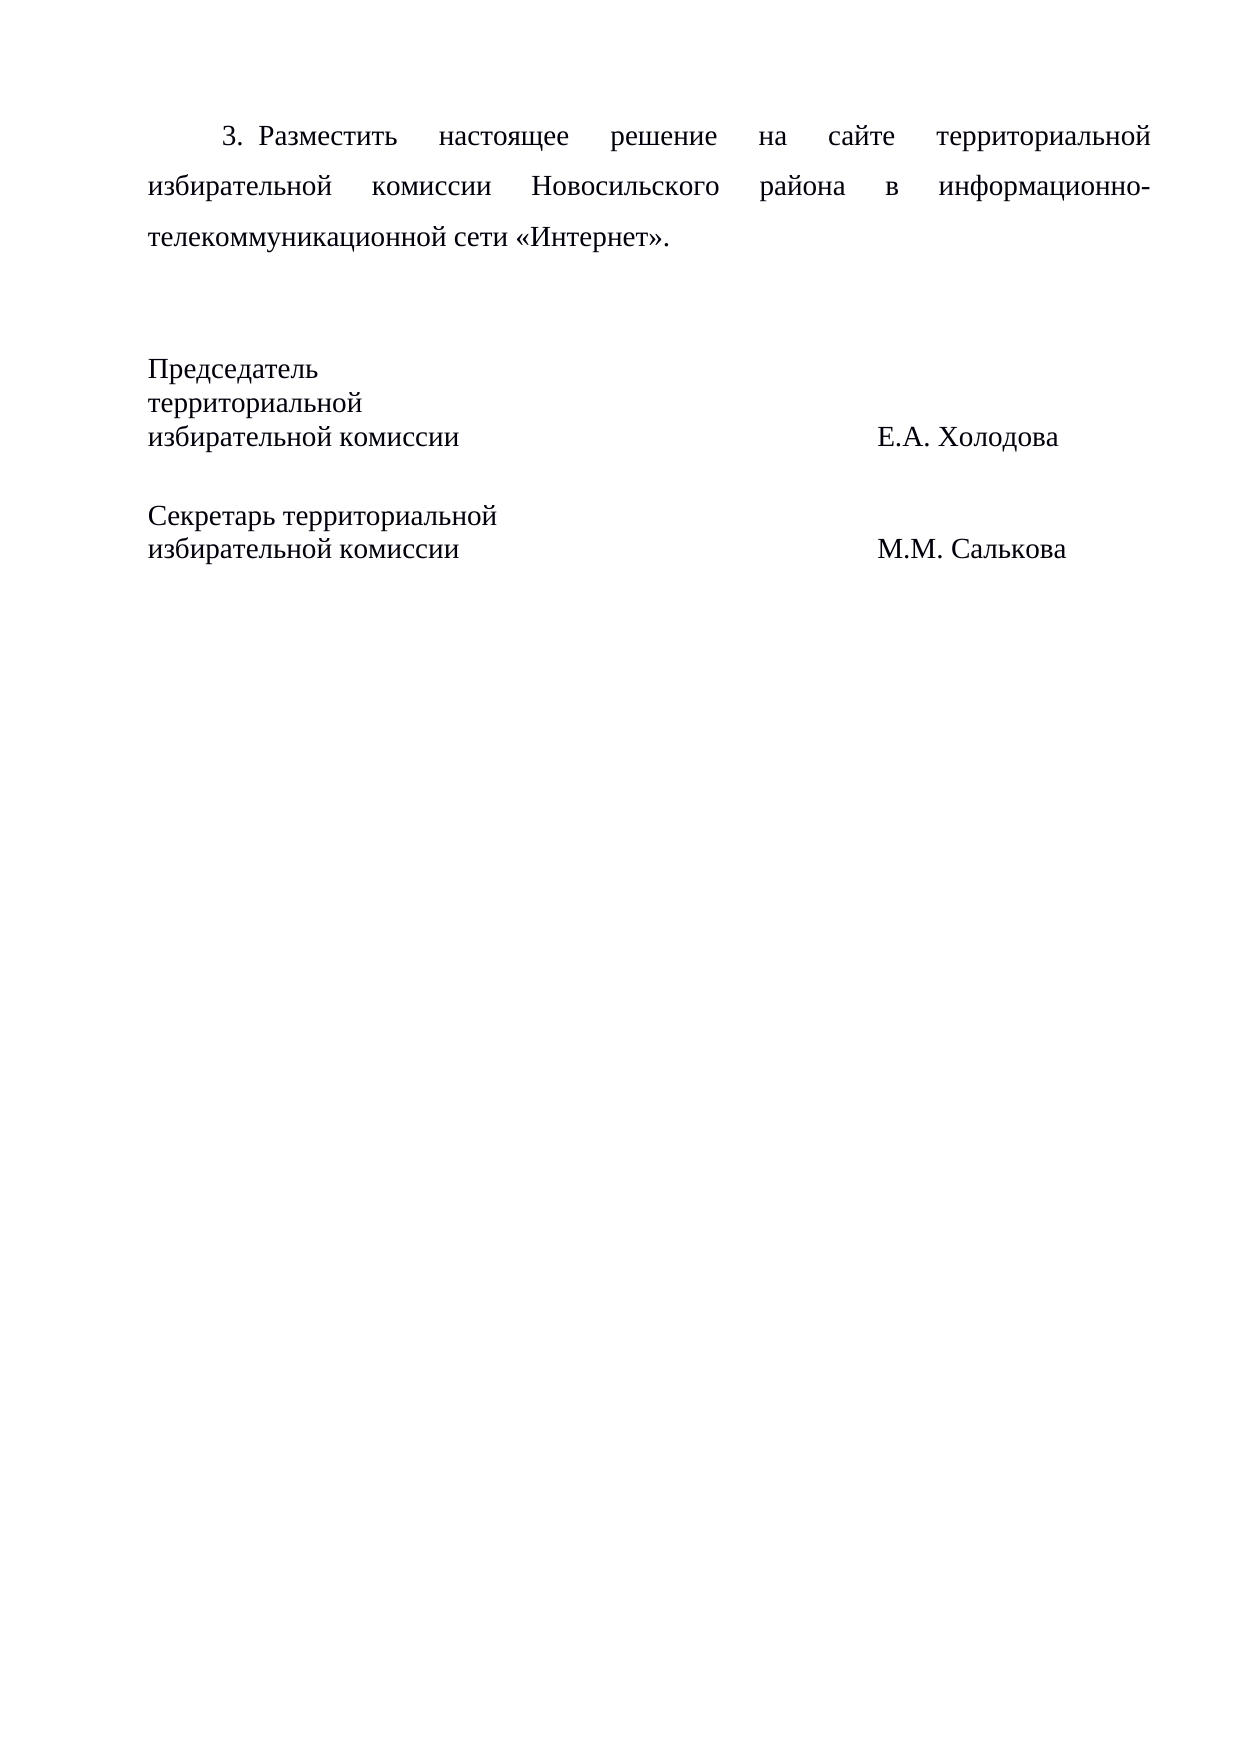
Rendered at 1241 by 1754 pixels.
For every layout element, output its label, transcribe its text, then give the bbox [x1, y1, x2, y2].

text Секретарь территориальной [148, 498, 1152, 531]
text 3. Разместить настоящее решение на сайте территориальной избирательной комиссии Новосильского района в информационно-телекоммуникационной сети «Интернет». [148, 118, 1152, 252]
text избирательной комиссии Е.А. Холодова [148, 419, 1152, 452]
text избирательной комиссии М.М. Салькова [148, 531, 1152, 565]
text территориальной [148, 385, 1152, 419]
text Председатель [148, 352, 1152, 385]
